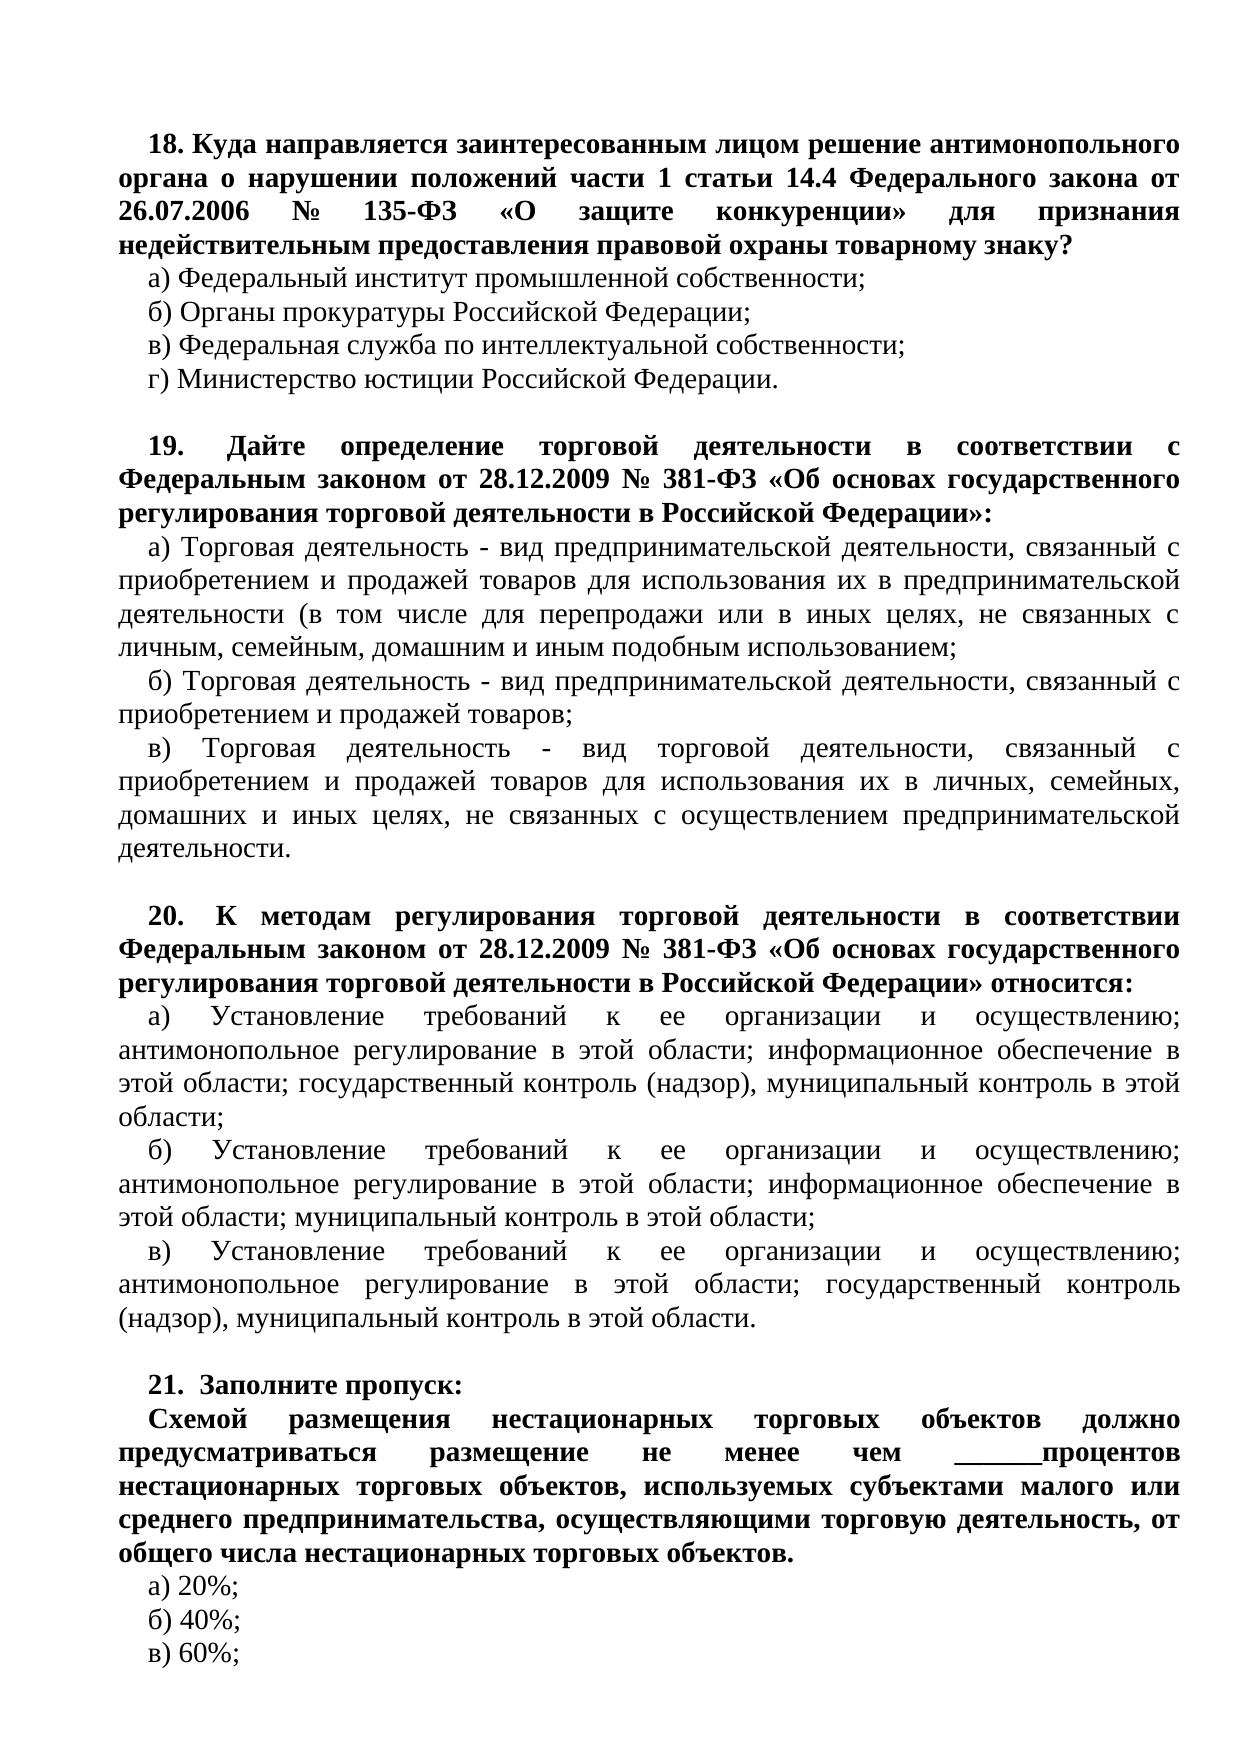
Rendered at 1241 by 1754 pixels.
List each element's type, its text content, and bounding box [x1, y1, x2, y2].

text а) Федеральный институт промышленной собственности; [118, 260, 1181, 294]
text а) Торговая деятельность - вид предпринимательской деятельности, связанный с приобретением и продажей товаров для использования их в предпринимательской деятельности (в том числе для перепродажи или в иных целях, не связанных с личным, семейным, домашним и иным подобным использованием; [118, 529, 1181, 663]
text а) 20%; [118, 1568, 1181, 1602]
text в) Торговая деятельность - вид торговой деятельности, связанный с приобретением и продажей товаров для использования их в личных, семейных, домашних и иных целях, не связанных с осуществлением предпринимательской деятельности. [118, 730, 1181, 864]
text в) 60%; [118, 1636, 1181, 1669]
list К методам регулирования торговой деятельности в соответствии Федеральным законом от 28.12.2009 № 381-ФЗ «Об основах государственного регулирования торговой деятельности в Российской Федерации» относится: [118, 898, 1181, 998]
text б) Органы прокуратуры Российской Федерации; [118, 294, 1181, 327]
text в) Установление требований к ее организации и осуществлению; антимонопольное регулирование в этой области; государственный контроль (надзор), муниципальный контроль в этой области. [118, 1233, 1181, 1334]
list Дайте определение торговой деятельности в соответствии с Федеральным законом от 28.12.2009 № 381-ФЗ «Об основах государственного регулирования торговой деятельности в Российской Федерации»: [118, 428, 1181, 529]
text Схемой размещения нестационарных торговых объектов должно предусматриваться размещение не менее чем ______процентов нестационарных торговых объектов, используемых субъектами малого или среднего предпринимательства, осуществляющими торговую деятельность, от общего числа нестационарных торговых объектов. [118, 1401, 1181, 1568]
text б) Торговая деятельность - вид предпринимательской деятельности, связанный с приобретением и продажей товаров; [118, 663, 1181, 730]
text а) Установление требований к ее организации и осуществлению; антимонопольное регулирование в этой области; информационное обеспечение в этой области; государственный контроль (надзор), муниципальный контроль в этой области; [118, 998, 1181, 1132]
list Куда направляется заинтересованным лицом решение антимонопольного органа о нарушении положений части 1 статьи 14.4 Федерального закона от 26.07.2006 № 135-ФЗ «О защите конкуренции» для признания недействительным предоставления правовой охраны товарному знаку? [118, 126, 1181, 260]
text б) Установление требований к ее организации и осуществлению; антимонопольное регулирование в этой области; информационное обеспечение в этой области; муниципальный контроль в этой области; [118, 1132, 1181, 1233]
text г) Министерство юстиции Российской Федерации. [118, 361, 1181, 394]
text в) Федеральная служба по интеллектуальной собственности; [118, 327, 1181, 361]
list Заполните пропуск: [118, 1367, 1181, 1401]
text б) 40%; [118, 1602, 1181, 1636]
